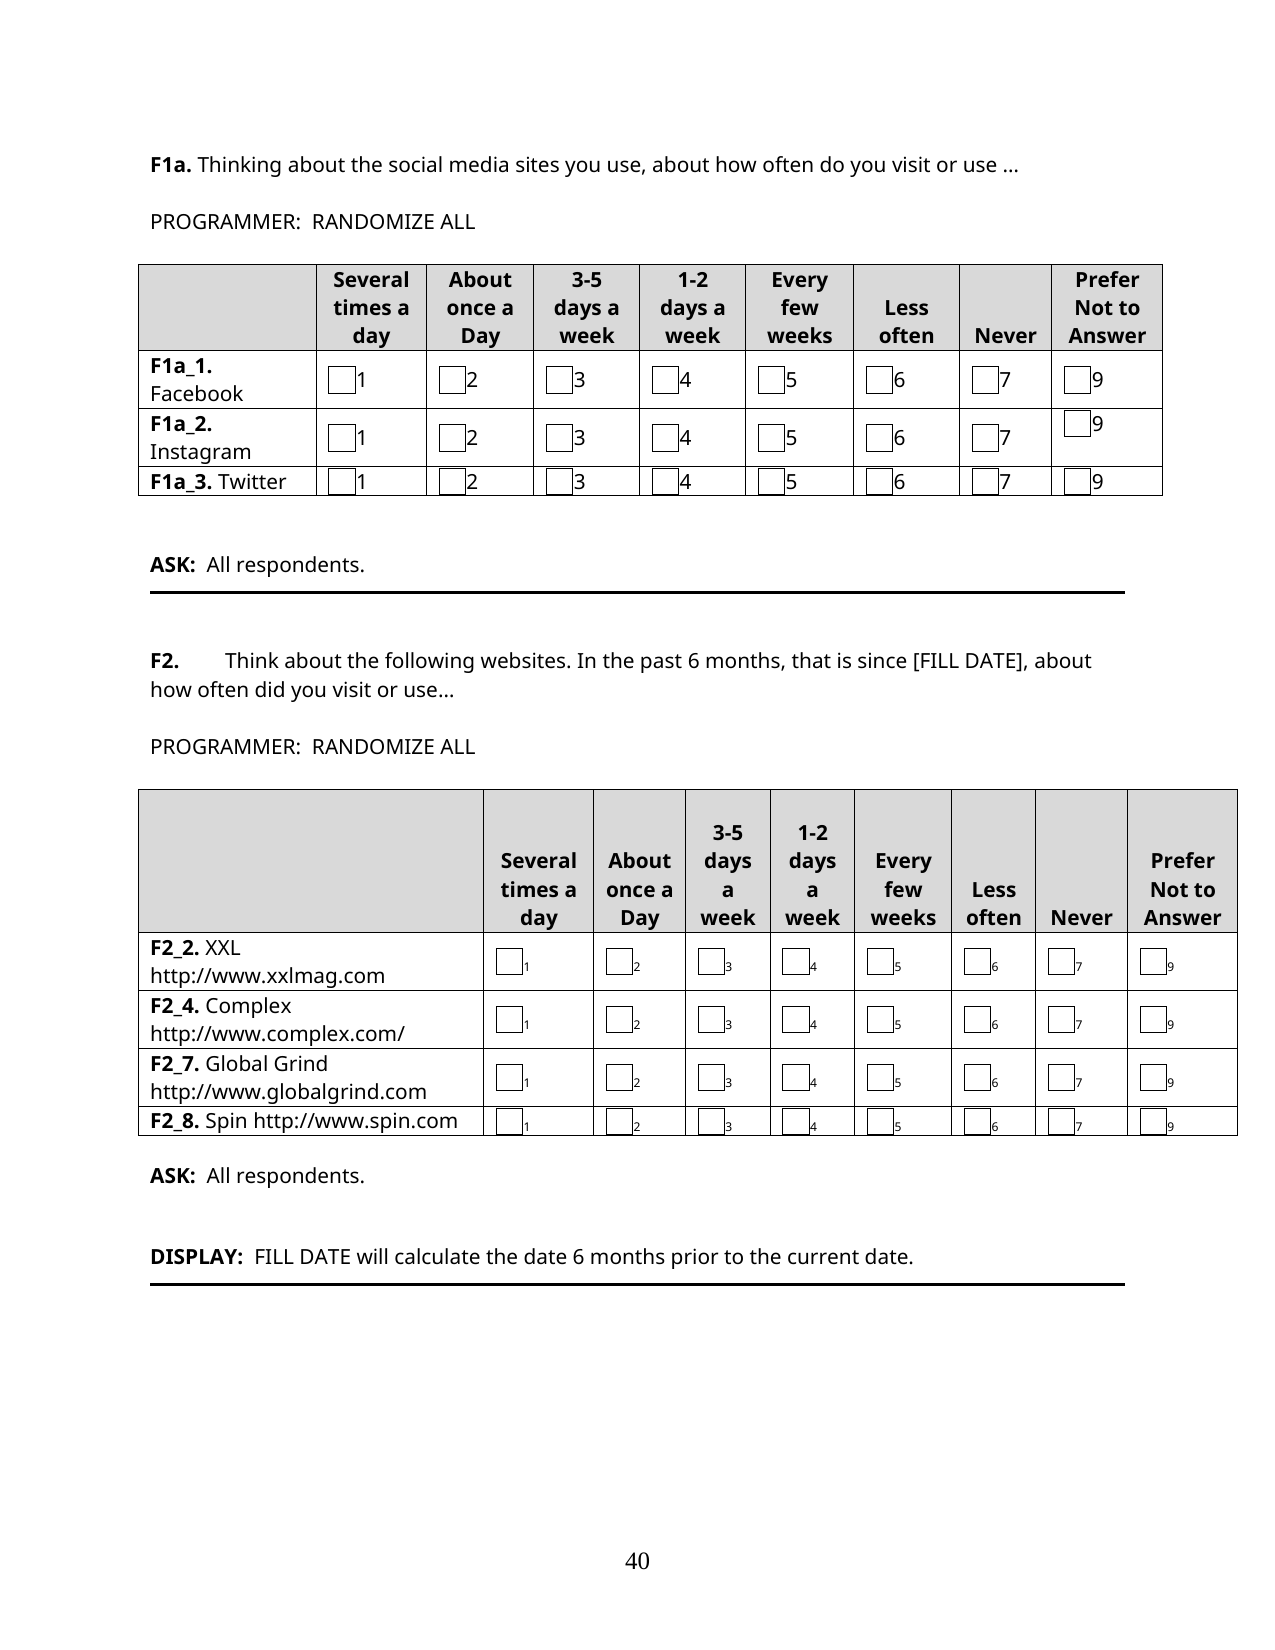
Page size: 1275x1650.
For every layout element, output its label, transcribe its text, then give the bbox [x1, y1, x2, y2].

table_cell F1a_1. Facebook [139, 351, 316, 408]
table_header About once a Day [427, 265, 533, 350]
table_cell 9 [1128, 933, 1237, 990]
text ASK: All respondents. [150, 550, 1125, 591]
table_header Never [960, 265, 1051, 350]
table_cell 2 [594, 1049, 685, 1106]
table_cell 4 [771, 991, 854, 1048]
table_header 3-5 days a week [534, 265, 639, 350]
table_cell 7 [960, 409, 1051, 466]
table_cell 3 [686, 1049, 770, 1106]
table_header Several times a day [484, 790, 593, 932]
table_cell 1 [484, 1049, 593, 1106]
table_cell 5 [855, 1049, 951, 1106]
table_cell 2 [427, 351, 533, 408]
table_cell F2_7. Global Grind http://www.globalgrind.com [139, 1049, 483, 1106]
table_cell 9 [1128, 1107, 1237, 1135]
table_header Every few weeks [746, 265, 853, 350]
table_cell 4 [771, 933, 854, 990]
table_cell 3 [534, 467, 639, 495]
table_cell 9 [1052, 409, 1162, 466]
table_header 3-5 days a week [686, 790, 770, 932]
table_cell 3 [534, 409, 639, 466]
table_cell 3 [686, 933, 770, 990]
table_cell 9 [1128, 1049, 1237, 1106]
table_header Less often [854, 265, 959, 350]
table_cell 3 [686, 1107, 770, 1135]
table_cell 1 [484, 991, 593, 1048]
table_cell 9 [1128, 991, 1237, 1048]
text F1a. Thinking about the social media sites you use, about how often do you visit or use … [150, 150, 1125, 178]
table_cell 5 [855, 991, 951, 1048]
table_cell 4 [640, 409, 745, 466]
text ASK: All respondents. [150, 1161, 1125, 1189]
table_cell F2_4. Complex http://www.complex.com/ [139, 991, 483, 1048]
table_header Prefer Not to Answer [1052, 265, 1162, 350]
table_cell 2 [427, 467, 533, 495]
table_cell F2_8. Spin http://www.spin.com [139, 1107, 483, 1135]
table_cell 7 [1036, 933, 1127, 990]
table_cell 6 [952, 1049, 1035, 1106]
table_cell 7 [960, 467, 1051, 495]
table_cell 5 [855, 1107, 951, 1135]
table_cell 1 [317, 351, 426, 408]
table_header Several times a day [317, 265, 426, 350]
table_cell 7 [960, 351, 1051, 408]
table_header 1-2 days a week [771, 790, 854, 932]
table_cell 6 [854, 351, 959, 408]
table_header [139, 265, 316, 350]
text F2. Think about the following websites. In the past 6 months, that is since [FILL DATE], about how often did you visit or use… [150, 646, 1125, 703]
table_cell 1 [484, 933, 593, 990]
table_cell 4 [771, 1049, 854, 1106]
table_cell 1 [484, 1107, 593, 1135]
table_cell 6 [952, 933, 1035, 990]
table_header About once a Day [594, 790, 685, 932]
table_cell 6 [952, 991, 1035, 1048]
table_header Less often [952, 790, 1035, 932]
table_cell 4 [771, 1107, 854, 1135]
table_cell 3 [686, 991, 770, 1048]
table_cell 6 [854, 467, 959, 495]
table_cell 5 [746, 351, 853, 408]
table_cell 2 [594, 1107, 685, 1135]
table_cell 1 [317, 467, 426, 495]
table_cell 2 [594, 933, 685, 990]
table_cell F2_2. XXL http://www.xxlmag.com [139, 933, 483, 990]
table_cell 7 [1036, 1107, 1127, 1135]
table_cell 5 [746, 467, 853, 495]
table_header 1-2 days a week [640, 265, 745, 350]
table_header Prefer Not to Answer [1128, 790, 1237, 932]
table_cell 4 [640, 351, 745, 408]
table_header Every few weeks [855, 790, 951, 932]
table_cell 9 [1052, 351, 1162, 408]
text DISPLAY: FILL DATE will calculate the date 6 months prior to the current date. [150, 1242, 1125, 1283]
table_cell 6 [854, 409, 959, 466]
table_cell F1a_3. Twitter [139, 467, 316, 495]
table_cell 7 [1036, 991, 1127, 1048]
table_header [139, 790, 483, 932]
text PROGRAMMER: RANDOMIZE ALL [150, 732, 1125, 760]
table_cell F1a_2. Instagram [139, 409, 316, 466]
text PROGRAMMER: RANDOMIZE ALL [150, 207, 1125, 235]
table_cell 9 [1052, 467, 1162, 495]
table_cell 5 [855, 933, 951, 990]
table_cell 4 [640, 467, 745, 495]
table_cell 1 [317, 409, 426, 466]
table_cell 2 [594, 991, 685, 1048]
table_cell 3 [534, 351, 639, 408]
table_cell 7 [1036, 1049, 1127, 1106]
table_cell 2 [427, 409, 533, 466]
table_cell 5 [746, 409, 853, 466]
table_cell 6 [952, 1107, 1035, 1135]
table_header Never [1036, 790, 1127, 932]
